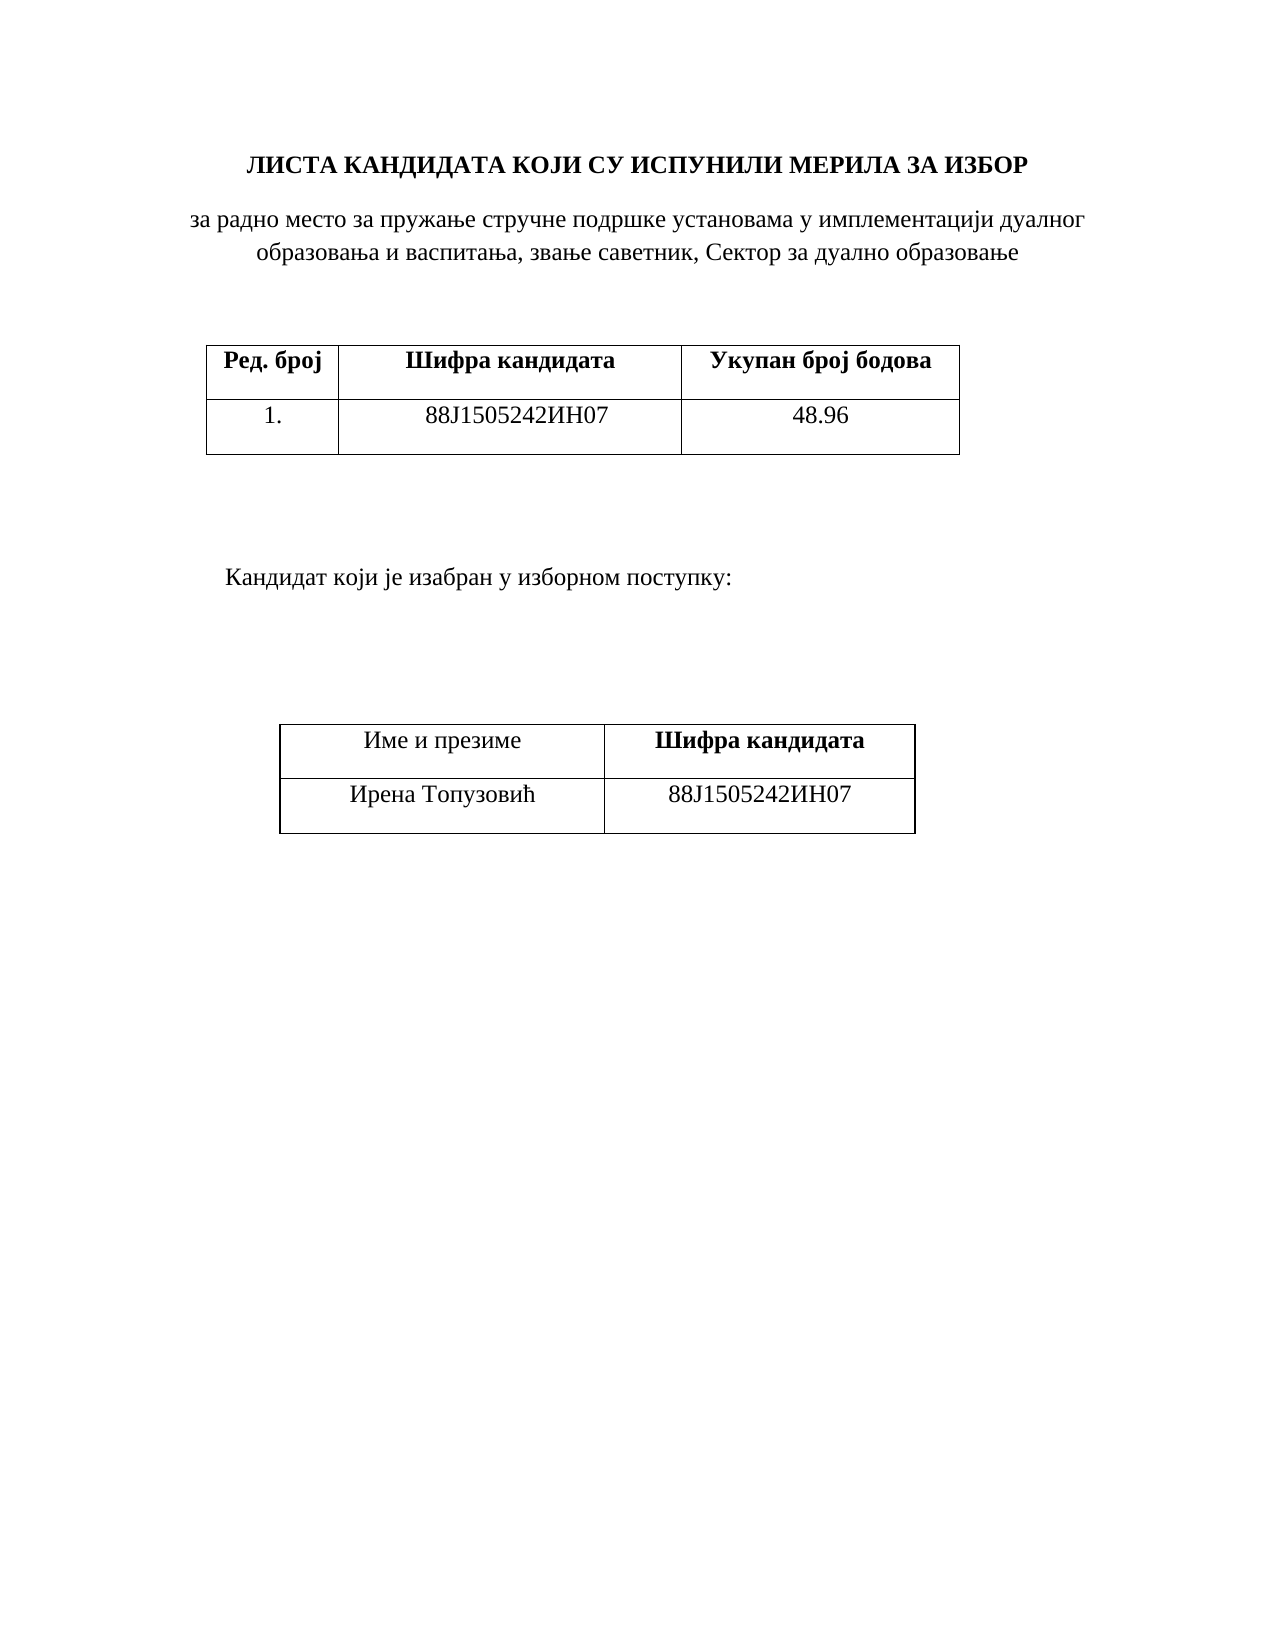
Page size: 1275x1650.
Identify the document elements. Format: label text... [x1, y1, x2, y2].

text Кандидат који је изабран у изборном поступку: [135, 562, 1106, 591]
table_cell 88Ј1505242ИН07 [339, 400, 681, 453]
table_cell Ирена Топузовић [281, 779, 604, 833]
text за радно место за пружање стручне подршке установама у имплементацији дуалног образовања и васпитања, звање саветник, Сектор за дуално образовање [150, 204, 1125, 266]
table_header Ред. број [207, 346, 338, 399]
table_header Име и презиме [281, 725, 604, 778]
table_header Шифра кандидата [605, 725, 914, 778]
table_header Укупан број бодова [682, 346, 959, 399]
text ЛИСТА КАНДИДАТА КОЈИ СУ ИСПУНИЛИ МЕРИЛА ЗА ИЗБОР [150, 150, 1125, 179]
table_cell 48.96 [682, 400, 959, 453]
table_header Шифра кандидата [339, 346, 681, 399]
table_cell 88Ј1505242ИН07 [605, 779, 914, 833]
table_cell 1. [207, 400, 338, 453]
